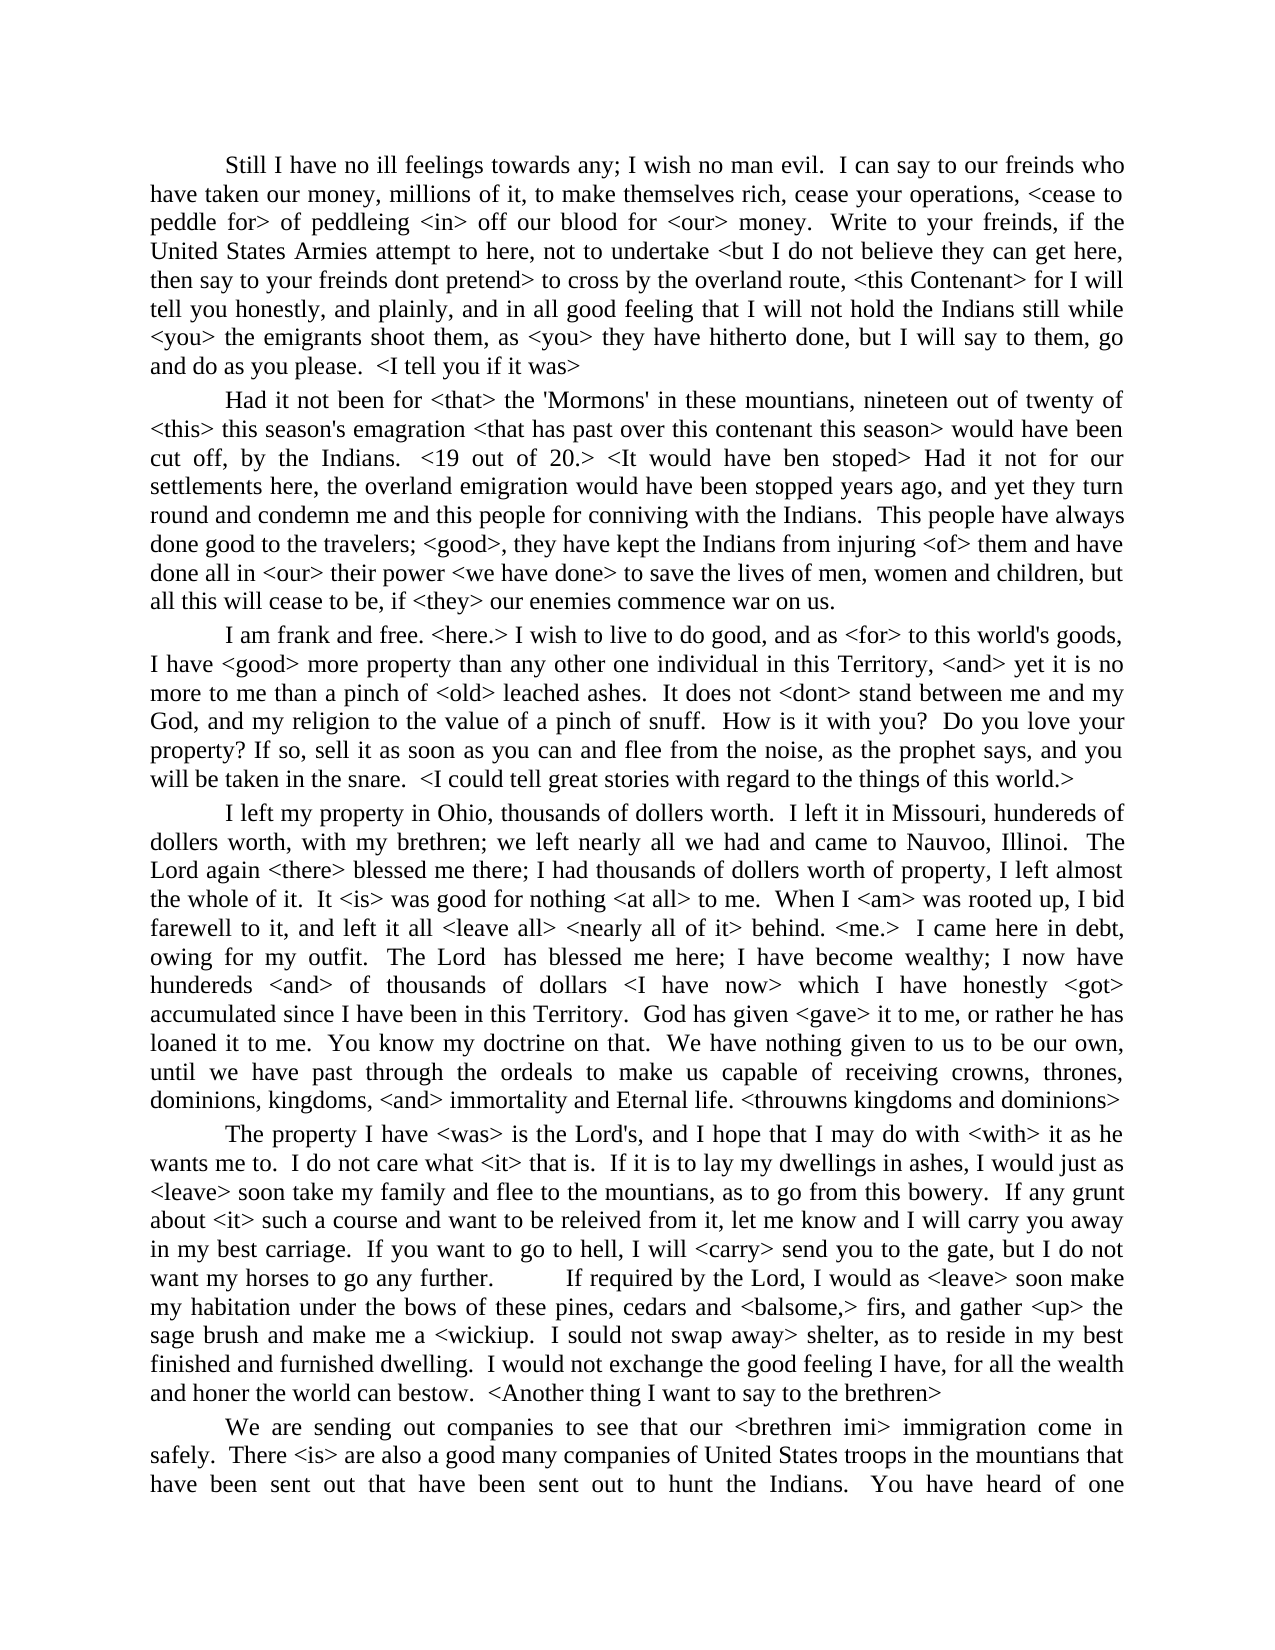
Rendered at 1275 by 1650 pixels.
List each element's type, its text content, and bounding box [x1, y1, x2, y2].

text I am frank and free. <here.> I wish to live to do good, and as <for> to this world's goods, I have <good> more property than any other one individual in this Territory, <and> yet it is no more to me than a pinch of <old> leached ashes. It does not <dont> stand between me and my God, and my religion to the value of a pinch of snuff. How is it with you? Do you love your property? If so, sell it as soon as you can and flee from the noise, as the prophet says, and you will be taken in the snare. <I could tell great stories with regard to the things of this world.> [150, 620, 1125, 793]
text I left my property in Ohio, thousands of dollers worth. I left it in Missouri, hundereds of dollers worth, with my brethren; we left nearly all we had and came to Nauvoo, Illinoi. The Lord again <there> blessed me there; I had thousands of dollers worth of property, I left almost the whole of it. It <is> was good for nothing <at all> to me. When I <am> was rooted up, I bid farewell to it, and left it all <leave all> <nearly all of it> behind. <me.> I came here in debt, owing for my outfit. The Lord has blessed me here; I have become wealthy; I now have hundereds <and> of thousands of dollars <I have now> which I have honestly <got> accumulated since I have been in this Territory. God has given <gave> it to me, or rather he has loaned it to me. You know my doctrine on that. We have nothing given to us to be our own, until we have past through the ordeals to make us capable of receiving crowns, thrones, dominions, kingdoms, <and> immortality and Eternal life. <throuwns kingdoms and dominions> [150, 798, 1125, 1114]
text The property I have <was> is the Lord's, and I hope that I may do with <with> it as he wants me to. I do not care what <it> that is. If it is to lay my dwellings in ashes, I would just as <leave> soon take my family and flee to the mountians, as to go from this bowery. If any grunt about <it> such a course and want to be releived from it, let me know and I will carry you away in my best carriage. If you want to go to hell, I will <carry> send you to the gate, but I do not want my horses to go any further. If required by the Lord, I would as <leave> soon make my habitation under the bows of these pines, cedars and <balsome,> firs, and gather <up> the sage brush and make me a <wickiup. I sould not swap away> shelter, as to reside in my best finished and furnished dwelling. I would not exchange the good feeling I have, for all the wealth and honer the world can bestow. <Another thing I want to say to the brethren> [150, 1119, 1125, 1407]
text Still I have no ill feelings towards any; I wish no man evil. I can say to our freinds who have taken our money, millions of it, to make themselves rich, cease your operations, <cease to peddle for> of peddleing <in> off our blood for <our> money. Write to your freinds, if the United States Armies attempt to here, not to undertake <but I do not believe they can get here, then say to your freinds dont pretend> to cross by the overland route, <this Contenant> for I will tell you honestly, and plainly, and in all good feeling that I will not hold the Indians still while <you> the emigrants shoot them, as <you> they have hitherto done, but I will say to them, go and do as you please. <I tell you if it was> [150, 150, 1125, 380]
text Had it not been for <that> the 'Mormons' in these mountians, nineteen out of twenty of <this> this season's emagration <that has past over this contenant this season> would have been cut off, by the Indians. <19 out of 20.> <It would have ben stoped> Had it not for our settlements here, the overland emigration would have been stopped years ago, and yet they turn round and condemn me and this people for conniving with the Indians. This people have always done good to the travelers; <good>, they have kept the Indians from injuring <of> them and have done all in <our> their power <we have done> to save the lives of men, women and children, but all this will cease to be, if <they> our enemies commence war on us. [150, 385, 1125, 615]
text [150, 1412, 1125, 1498]
